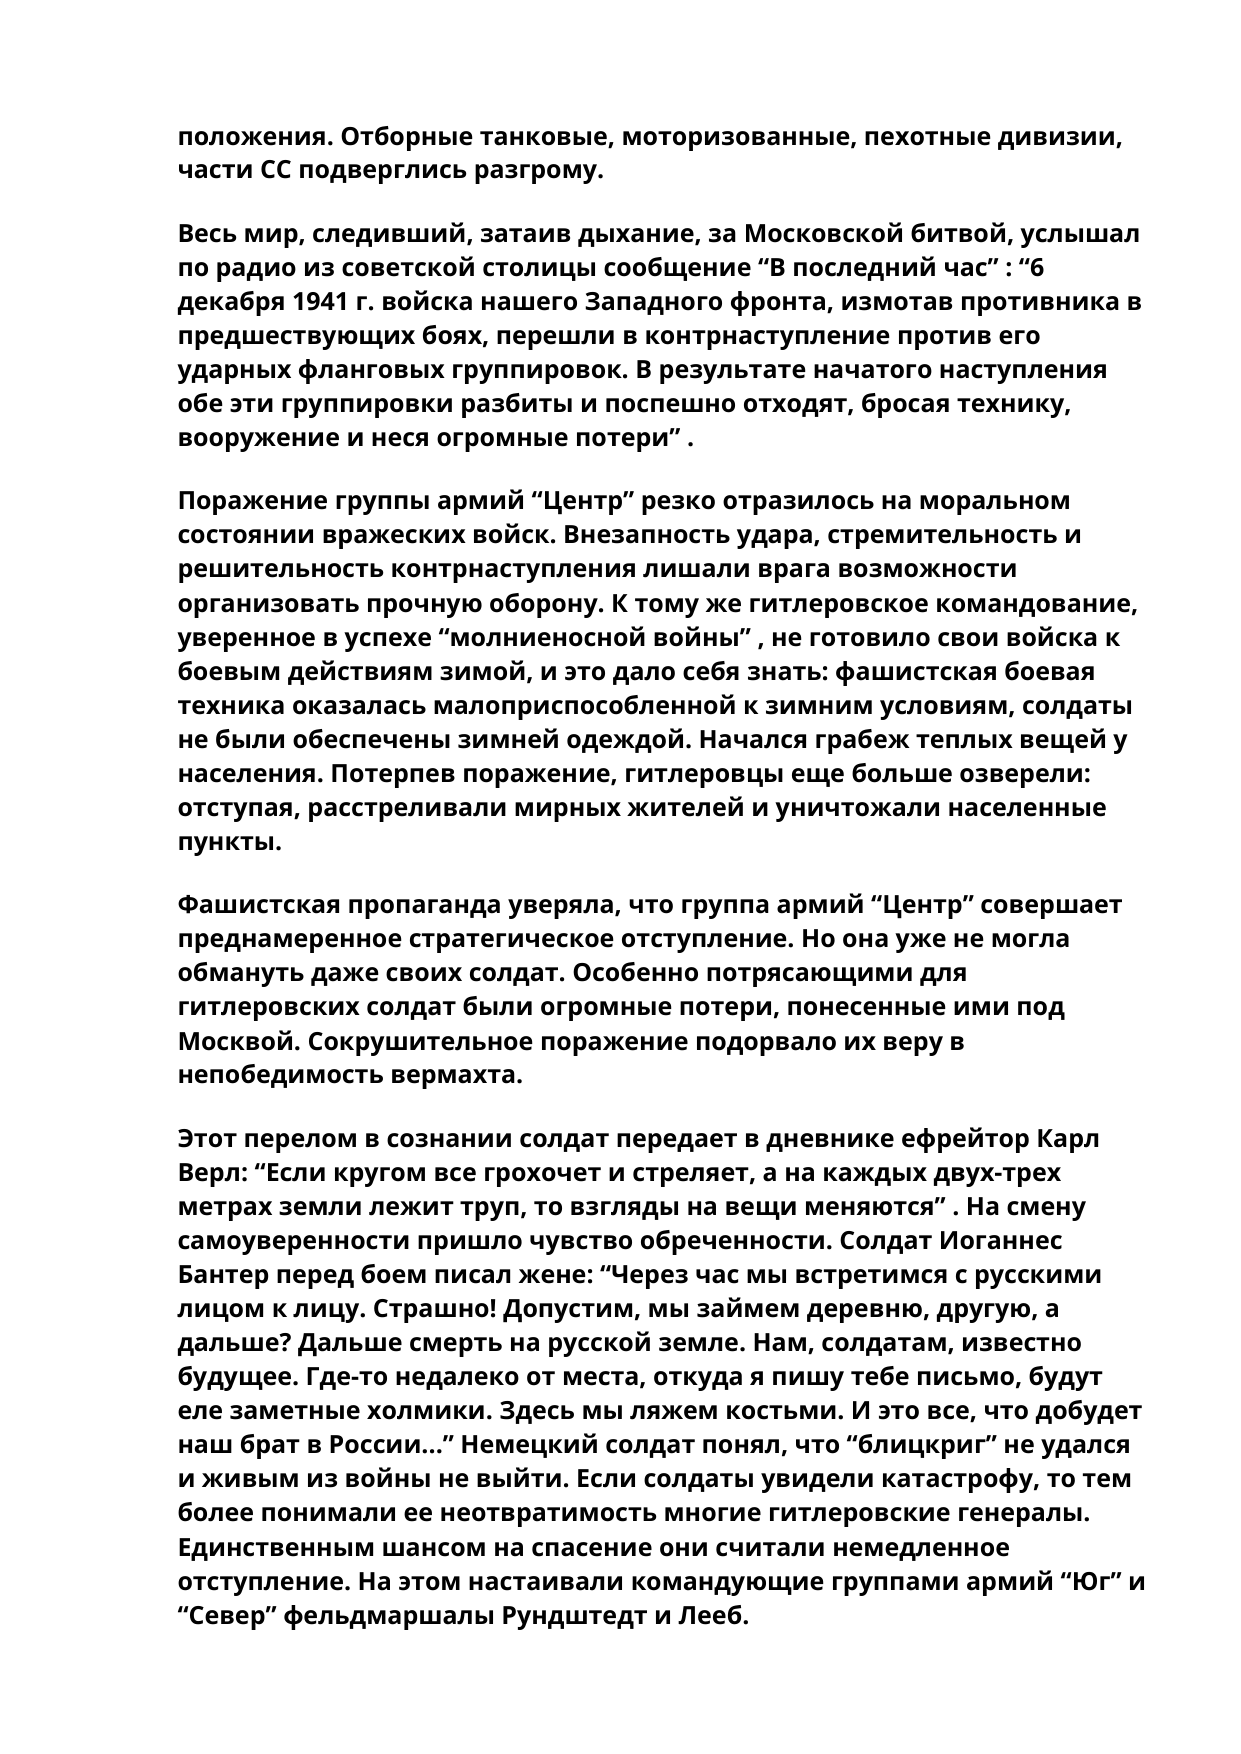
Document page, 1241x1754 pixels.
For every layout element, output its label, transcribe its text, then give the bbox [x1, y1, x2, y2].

text Поражение группы армий “Центр” резко отразилось на моральном состоянии вражеских войск. Внезапность удара, стремительность и решительность контрнаступления лишали врага возможности организовать прочную оборону. К тому же гитлеровское командование, уверенное в успехе “молниеносной войны” , не готовило свои войска к боевым действиям зимой, и это дало себя знать: фашистская боевая техника оказалась малоприспособленной к зимним условиям, солдаты не были обеспечены зимней одеждой. Начался грабеж теплых вещей у населения. Потерпев поражение, гитлеровцы еще больше озверели: отступая, расстреливали мирных жителей и уничтожали населенные пункты. [177, 483, 1152, 858]
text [177, 118, 1152, 186]
text Фашистская пропаганда уверяла, что группа армий “Центр” совершает преднамеренное стратегическое отступление. Но она уже не могла обмануть даже своих солдат. Особенно потрясающими для гитлеровских солдат были огромные потери, понесенные ими под Москвой. Сокрушительное поражение подорвало их веру в непобедимость вермахта. [177, 887, 1152, 1091]
text Весь мир, следивший, затаив дыхание, за Московской битвой, услышал по радио из советской столицы сообщение “В последний час” : “6 декабря 1941 г. войска нашего Западного фронта, измотав противника в предшествующих боях, перешли в контрнаступление против его ударных фланговых группировок. В результате начатого наступления обе эти группировки разбиты и поспешно отходят, бросая технику, вооружение и неся огромные потери” . [177, 215, 1152, 454]
text Этот перелом в сознании солдат передает в дневнике ефрейтор Карл Верл: “Если кругом все грохочет и стреляет, а на каждых двух-трех метрах земли лежит труп, то взгляды на вещи меняются” . На смену самоуверенности пришло чувство обреченности. Солдат Иоганнес Бантер перед боем писал жене: “Через час мы встретимся с русскими лицом к лицу. Страшно! Допустим, мы займем деревню, другую, а дальше? Дальше смерть на русской земле. Нам, солдатам, известно будущее. Где-то недалеко от места, откуда я пишу тебе письмо, будут еле заметные холмики. Здесь мы ляжем костьми. И это все, что добудет наш брат в России...” Немецкий солдат понял, что “блицкриг” не удался и живым из войны не выйти. Если солдаты увидели катастрофу, то тем более понимали ее неотвратимость многие гитлеровские генералы. Единственным шансом на спасение они считали немедленное отступление. На этом настаивали командующие группами армий “Юг” и “Север” фельдмаршалы Рундштедт и Лееб. [177, 1120, 1152, 1631]
